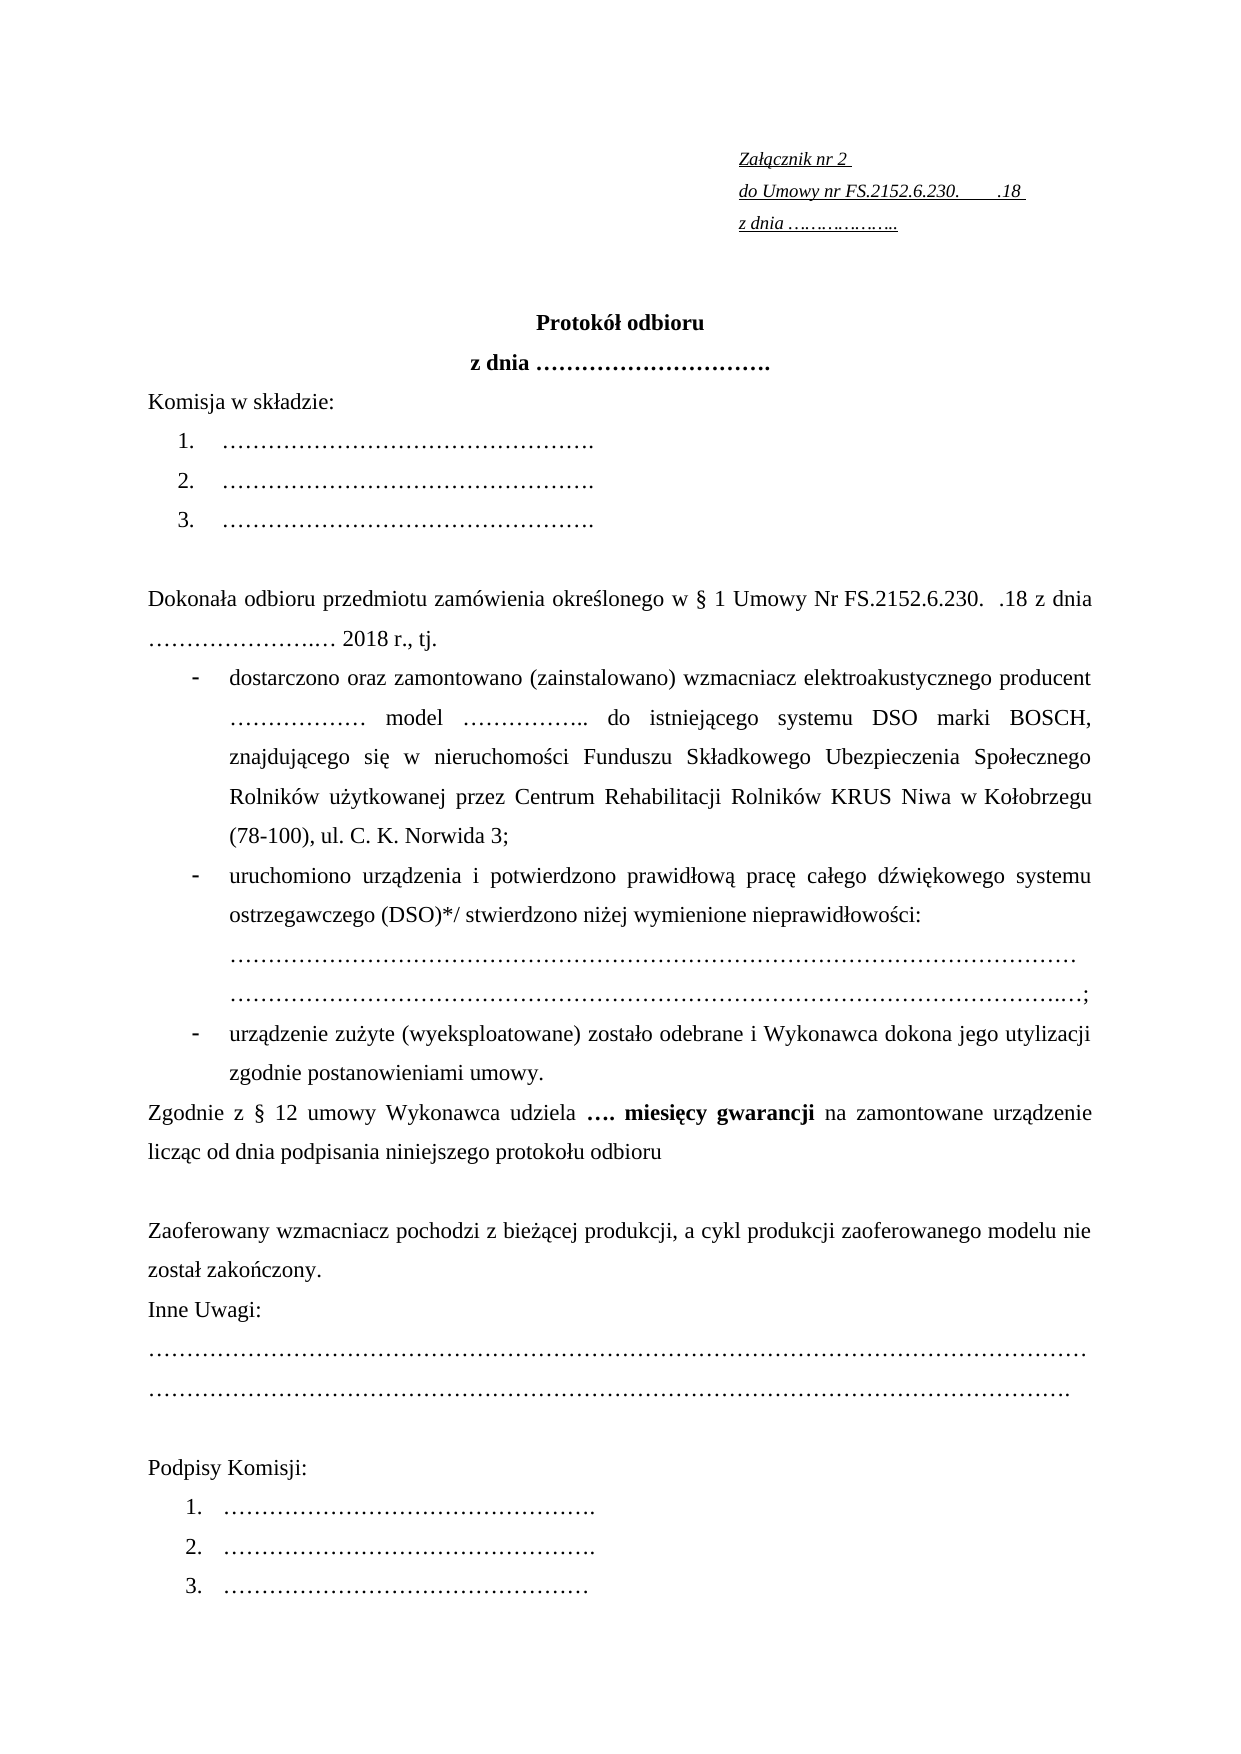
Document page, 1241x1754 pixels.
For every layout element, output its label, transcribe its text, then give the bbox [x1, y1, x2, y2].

text ………………………………………………………………………………………………………………………………………………………………………………………………………………………. [148, 1336, 1093, 1401]
text Dokonała odbioru przedmiotu zamówienia określonego w § 1 Umowy Nr FS.2152.6.230. .18 z dnia ………………….… 2018 r., tj. [148, 585, 1092, 651]
list …………………………………………. [185, 1533, 1093, 1559]
text Zgodnie z § 12 umowy Wykonawca udziela …. miesięcy gwarancji na zamontowane urządzenie licząc od dnia podpisania niniejszego protokołu odbioru [148, 1099, 1093, 1164]
text Podpisy Komisji: [148, 1454, 1093, 1480]
list ………………………………………………………………………………………………………………………………………………………………………………………………….…; [229, 941, 1092, 1007]
text do Umowy nr FS.2152.6.230. .18 [664, 180, 1093, 201]
list dostarczono oraz zamontowano (zainstalowano) wzmacniacz elektroakustycznego producent ……………… model …………….. do istniejącego systemu DSO marki BOSCH, znajdującego się w nieruchomości Funduszu Składkowego Ubezpieczenia Społecznego Rolników użytkowanej przez Centrum Rehabilitacji Rolników KRUS Niwa w Kołobrzegu (78-100), ul. C. K. Norwida 3; [192, 664, 1092, 849]
text Komisja w składzie: [148, 388, 1093, 414]
list ………………………………………… [185, 1572, 1092, 1599]
text Zaoferowany wzmacniacz pochodzi z bieżącej produkcji, a cykl produkcji zaoferowanego modelu nie został zakończony. [148, 1217, 1093, 1283]
list …………………………………………. [177, 506, 1093, 533]
text Załącznik nr 2 [664, 148, 1093, 169]
text z dnia ……………….. [664, 212, 1093, 234]
list uruchomiono urządzenia i potwierdzono prawidłową pracę całego dźwiękowego systemu ostrzegawczego (DSO)*/ stwierdzono niżej wymienione nieprawidłowości: [192, 862, 1092, 928]
text Protokół odbioru [148, 309, 1093, 335]
text z dnia …………………………. [148, 348, 1093, 375]
list …………………………………………. [177, 427, 1093, 454]
list …………………………………………. [185, 1493, 1093, 1520]
list …………………………………………. [177, 467, 1093, 493]
list urządzenie zużyte (wyeksploatowane) zostało odebrane i Wykonawca dokona jego utylizacji zgodnie postanowieniami umowy. [192, 1020, 1092, 1086]
text Inne Uwagi: [148, 1296, 1093, 1322]
